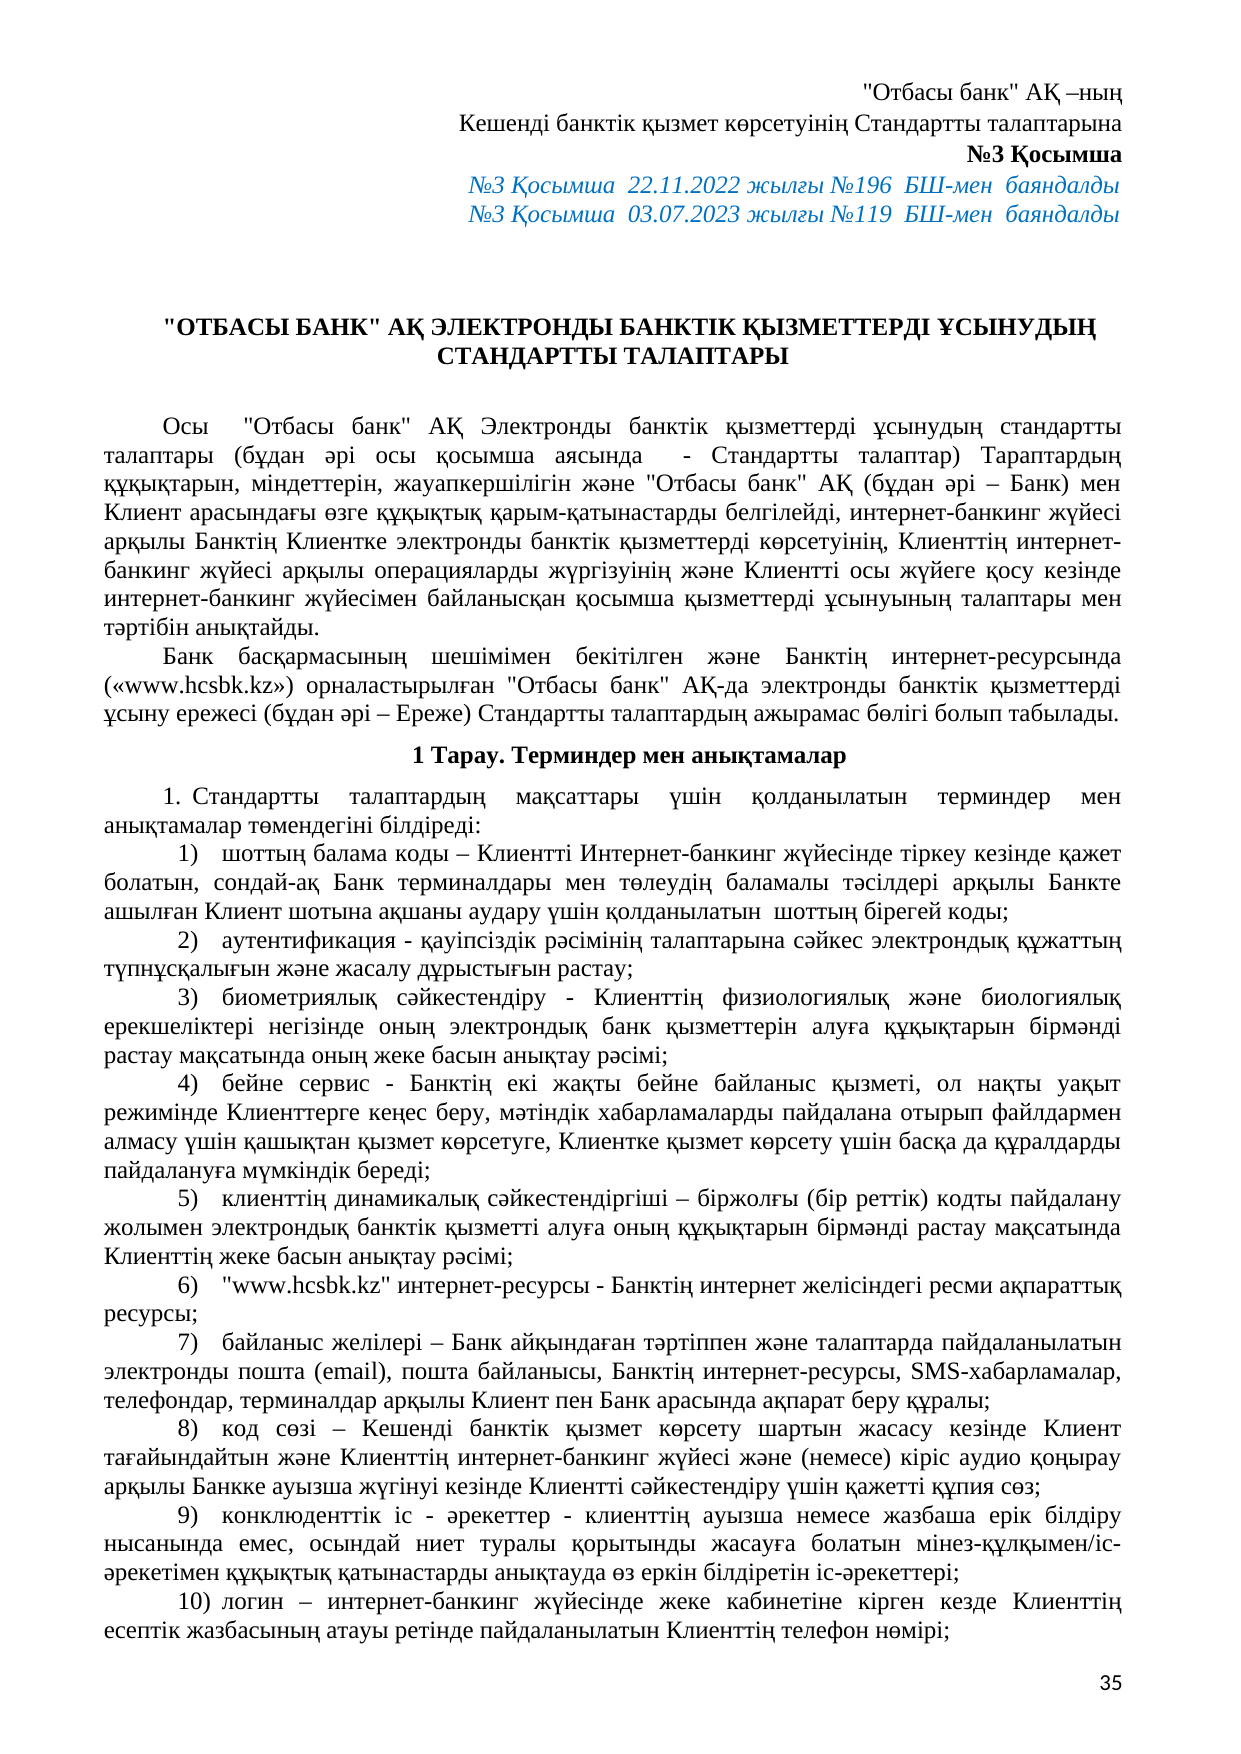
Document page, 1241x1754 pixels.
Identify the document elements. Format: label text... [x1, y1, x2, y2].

list бейне сервис - Банктің екі жақты бейне байланыс қызметі, ол нақты уақыт режимінде Клиенттерге кеңес беру, мәтіндік хабарламаларды пайдалана отырып файлдармен алмасу үшін қашықтан қызмет көрсетуге, Клиентке қызмет көрсету үшін басқа да құралдарды пайдалануға мүмкіндік береді; [103, 1068, 1122, 1183]
list "www.hcsbk.kz" интернет-ресурсы - Банктің интернет желісіндегі ресми ақпараттық ресурсы; [103, 1270, 1122, 1327]
list биометриялық сәйкестендіру - Клиенттің физиологиялық және биологиялық ерекшеліктері негізінде оның электрондық банк қызметтерін алуға құқықтарын бірмәнді растау мақсатында оның жеке басын анықтау рәсімі; [103, 982, 1122, 1068]
text "ОТБАСЫ БАНК" АҚ ЭЛЕКТРОНДЫ БАНКТІК ҚЫЗМЕТТЕРДІ ҰСЫНУДЫҢ СТАНДАРТТЫ ТАЛАПТАРЫ [103, 312, 1122, 370]
list аутентификация - қауіпсіздік рәсімінің талаптарына сәйкес электрондық құжаттың түпнұсқалығын және жасалу дұрыстығын растау; [103, 925, 1122, 982]
text 1 Тарау. Терминдер мен анықтамалар [103, 740, 1122, 768]
text №3 Қосымша 22.11.2022 жылғы №196 БШ-мен баяндалды [103, 170, 1122, 199]
text Кешенді банктік қызмет көрсетуінің Стандартты талаптарына [103, 108, 1122, 137]
list логин – интернет-банкинг жүйесінде жеке кабинетіне кірген кезде Клиенттің есептік жазбасының атауы ретінде пайдаланылатын Клиенттің телефон нөмірі; [103, 1586, 1122, 1643]
list шоттың балама коды – Клиентті Интернет-банкинг жүйесінде тіркеу кезінде қажет болатын, сондай-ақ Банк терминалдары мен төлеудің баламалы тәсілдері арқылы Банкте ашылған Клиент шотына ақшаны аудару үшін қолданылатын шоттың бірегей коды; [103, 838, 1122, 925]
text №3 Қосымша 03.07.2023 жылғы №119 БШ-мен баяндалды [103, 199, 1122, 227]
list код сөзі – Кешенді банктік қызмет көрсету шартын жасасу кезінде Клиент тағайындайтын және Клиенттің интернет-банкинг жүйесі және (немесе) кіріс аудио қоңырау арқылы Банкке ауызша жүгінуі кезінде Клиентті сәйкестендіру үшін қажетті құпия сөз; [103, 1413, 1122, 1500]
text "Отбасы банк" АҚ –ның [103, 77, 1122, 106]
text Банк басқармасының шешімімен бекітілген және Банктің интернет-ресурсында («www.hcsbk.kz») орналастырылған "Отбасы банк" АҚ-да электронды банктік қызметтерді ұсыну ережесі (бұдан әрі – Ереже) Стандартты талаптардың ажырамас бөлігі болып табылады. [103, 641, 1122, 727]
text Осы "Отбасы банк" АҚ Электронды банктік қызметтерді ұсынудың стандартты талаптары (бұдан әрі осы қосымша аясында - Стандартты талаптар) Тараптардың құқықтарын, міндеттерін, жауапкершілігін және "Отбасы банк" АҚ (бұдан әрі – Банк) мен Клиент арасындағы өзге құқықтық қарым-қатынастарды белгілейді, интернет-банкинг жүйесі арқылы Банктің Клиентке электронды банктік қызметтерді көрсетуінің, Клиенттің интернет-банкинг жүйесі арқылы операцияларды жүргізуінің және Клиентті осы жүйеге қосу кезінде интернет-банкинг жүйесімен байланысқан қосымша қызметтерді ұсынуының талаптары мен тәртібін анықтайды. [103, 411, 1122, 641]
list конклюденттік іс - әрекеттер - клиенттің ауызша немесе жазбаша ерік білдіру нысанында емес, осындай ниет туралы қорытынды жасауға болатын мінез-құлқымен/іс-әрекетімен құқықтық қатынастарды анықтауда өз еркін білдіретін іс-әрекеттері; [103, 1500, 1122, 1586]
text №3 Қосымша [103, 139, 1122, 168]
list клиенттің динамикалық сəйкестендіргіші – біржолғы (бір реттік) кодты пайдалану жолымен электрондық банктік қызметті алуға оның құқықтарын бірмәнді растау мақсатында Клиенттің жеке басын анықтау рəсімі; [103, 1183, 1122, 1270]
list Стандартты талаптардың мақсаттары үшін қолданылатын терминдер мен анықтамалар төмендегіні білдіреді: [103, 781, 1122, 838]
list байланыс желілері – Банк айқындаған тәртіппен және талаптарда пайдаланылатын электронды пошта (email), пошта байланысы, Банктің интернет-ресурсы, SMS-хабарламалар, телефондар, терминалдар арқылы Клиент пен Банк арасында ақпарат беру құралы; [103, 1327, 1122, 1413]
